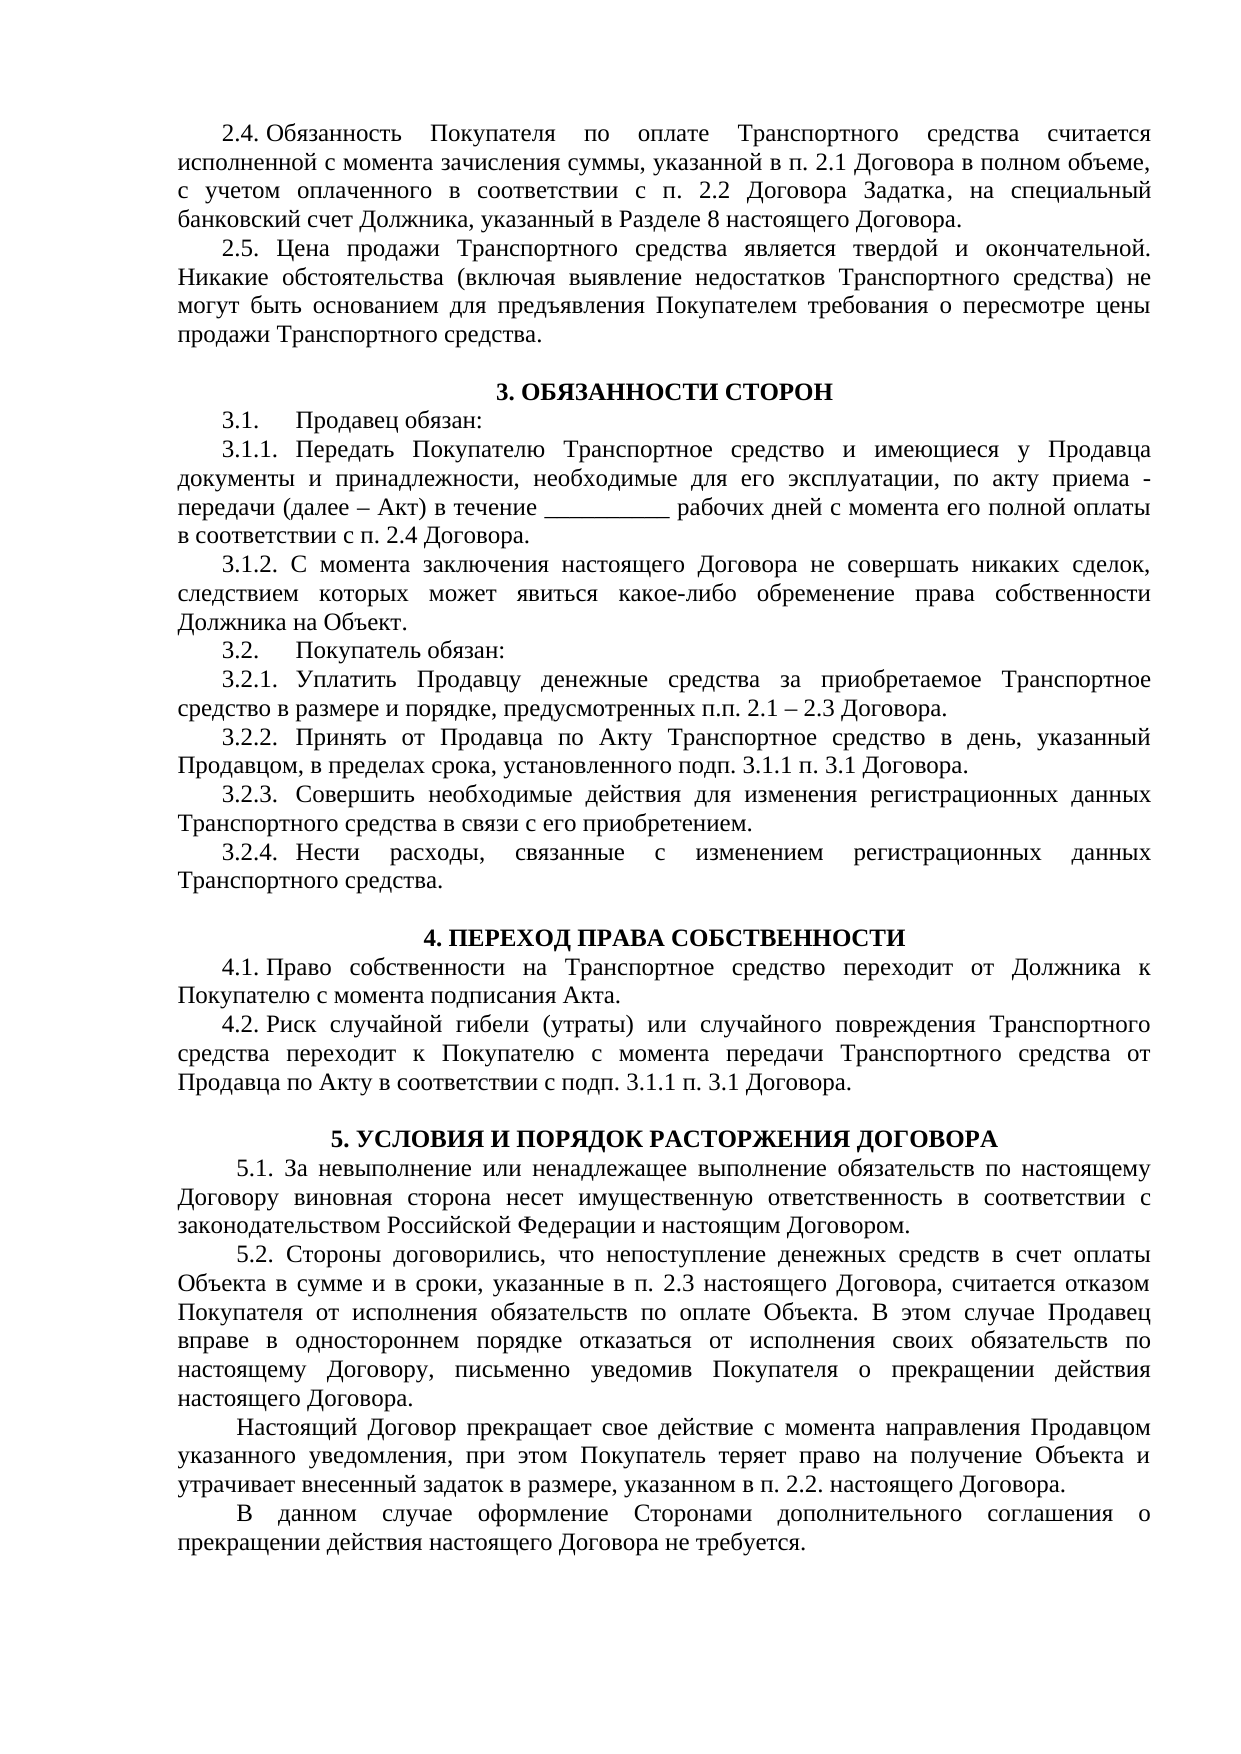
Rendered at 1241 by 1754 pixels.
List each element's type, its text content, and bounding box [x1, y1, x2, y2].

text 4.1. Право собственности на Транспортное средство переходит от Должника к Покупателю с момента подписания Акта. [177, 952, 1152, 1009]
text 4. ПЕРЕХОД ПРАВА СОБСТВЕННОСТИ [177, 923, 1152, 952]
text 2.5. Цена продажи Транспортного средства является твердой и окончательной. Никакие обстоятельства (включая выявление недостатков Транспортного средства) не могут быть основанием для предъявления Покупателем требования о пересмотре цены продажи Транспортного средства. [177, 233, 1152, 348]
text 2.4. Обязанность Покупателя по оплате Транспортного средства считается исполненной с момента зачисления суммы, указанной в п. 2.1 Договора в полном объеме, с учетом оплаченного в соответствии с п. 2.2 Договора Задатка, на специальный банковский счет Должника, указанный в Разделе 8 настоящего Договора. [177, 118, 1152, 233]
text В данном случае оформление Сторонами дополнительного соглашения о прекращении действия настоящего Договора не требуется. [177, 1498, 1152, 1556]
text 3.1.2. С момента заключения настоящего Договора не совершать никаких сделок, следствием которых может явиться какое-либо обременение права собственности Должника на Объект. [177, 549, 1152, 636]
text 3.2.4. Нести расходы, связанные с изменением регистрационных данных Транспортного средства. [177, 837, 1152, 894]
text 5. УСЛОВИЯ И ПОРЯДОК РАСТОРЖЕНИЯ ДОГОВОРА [177, 1124, 1152, 1153]
text 3.2.1. Уплатить Продавцу денежные средства за приобретаемое Транспортное средство в размере и порядке, предусмотренных п.п. 2.1 – 2.3 Договора. [177, 664, 1152, 722]
text 3.2. Покупатель обязан: [177, 636, 1152, 664]
text 3.1.1. Передать Покупателю Транспортное средство и имеющиеся у Продавца документы и принадлежности, необходимые для его эксплуатации, по акту приема - передачи (далее – Акт) в течение __________ рабочих дней с момента его полной оплаты в соответствии с п. 2.4 Договора. [177, 434, 1152, 549]
text 5.1. За невыполнение или ненадлежащее выполнение обязательств по настоящему Договору виновная сторона несет имущественную ответственность в соответствии с законодательством Российской Федерации и настоящим Договором. [177, 1153, 1152, 1239]
text 3.1. Продавец обязан: [177, 406, 1152, 434]
text 3.2.3. Совершить необходимые действия для изменения регистрационных данных Транспортного средства в связи с его приобретением. [177, 779, 1152, 837]
text Настоящий Договор прекращает свое действие с момента направления Продавцом указанного уведомления, при этом Покупатель теряет право на получение Объекта и утрачивает внесенный задаток в размере, указанном в п. 2.2. настоящего Договора. [177, 1412, 1152, 1498]
text 5.2. Стороны договорились, что непоступление денежных средств в счет оплаты Объекта в сумме и в сроки, указанные в п. 2.3 настоящего Договора, считается отказом Покупателя от исполнения обязательств по оплате Объекта. В этом случае Продавец вправе в одностороннем порядке отказаться от исполнения своих обязательств по настоящему Договору, письменно уведомив Покупателя о прекращении действия настоящего Договора. [177, 1239, 1152, 1412]
text 3.2.2. Принять от Продавца по Акту Транспортное средство в день, указанный Продавцом, в пределах срока, установленного подп. 3.1.1 п. 3.1 Договора. [177, 722, 1152, 779]
text 3. ОБЯЗАННОСТИ СТОРОН [177, 377, 1152, 406]
text 4.2. Риск случайной гибели (утраты) или случайного повреждения Транспортного средства переходит к Покупателю с момента передачи Транспортного средства от Продавца по Акту в соответствии с подп. 3.1.1 п. 3.1 Договора. [177, 1009, 1152, 1096]
